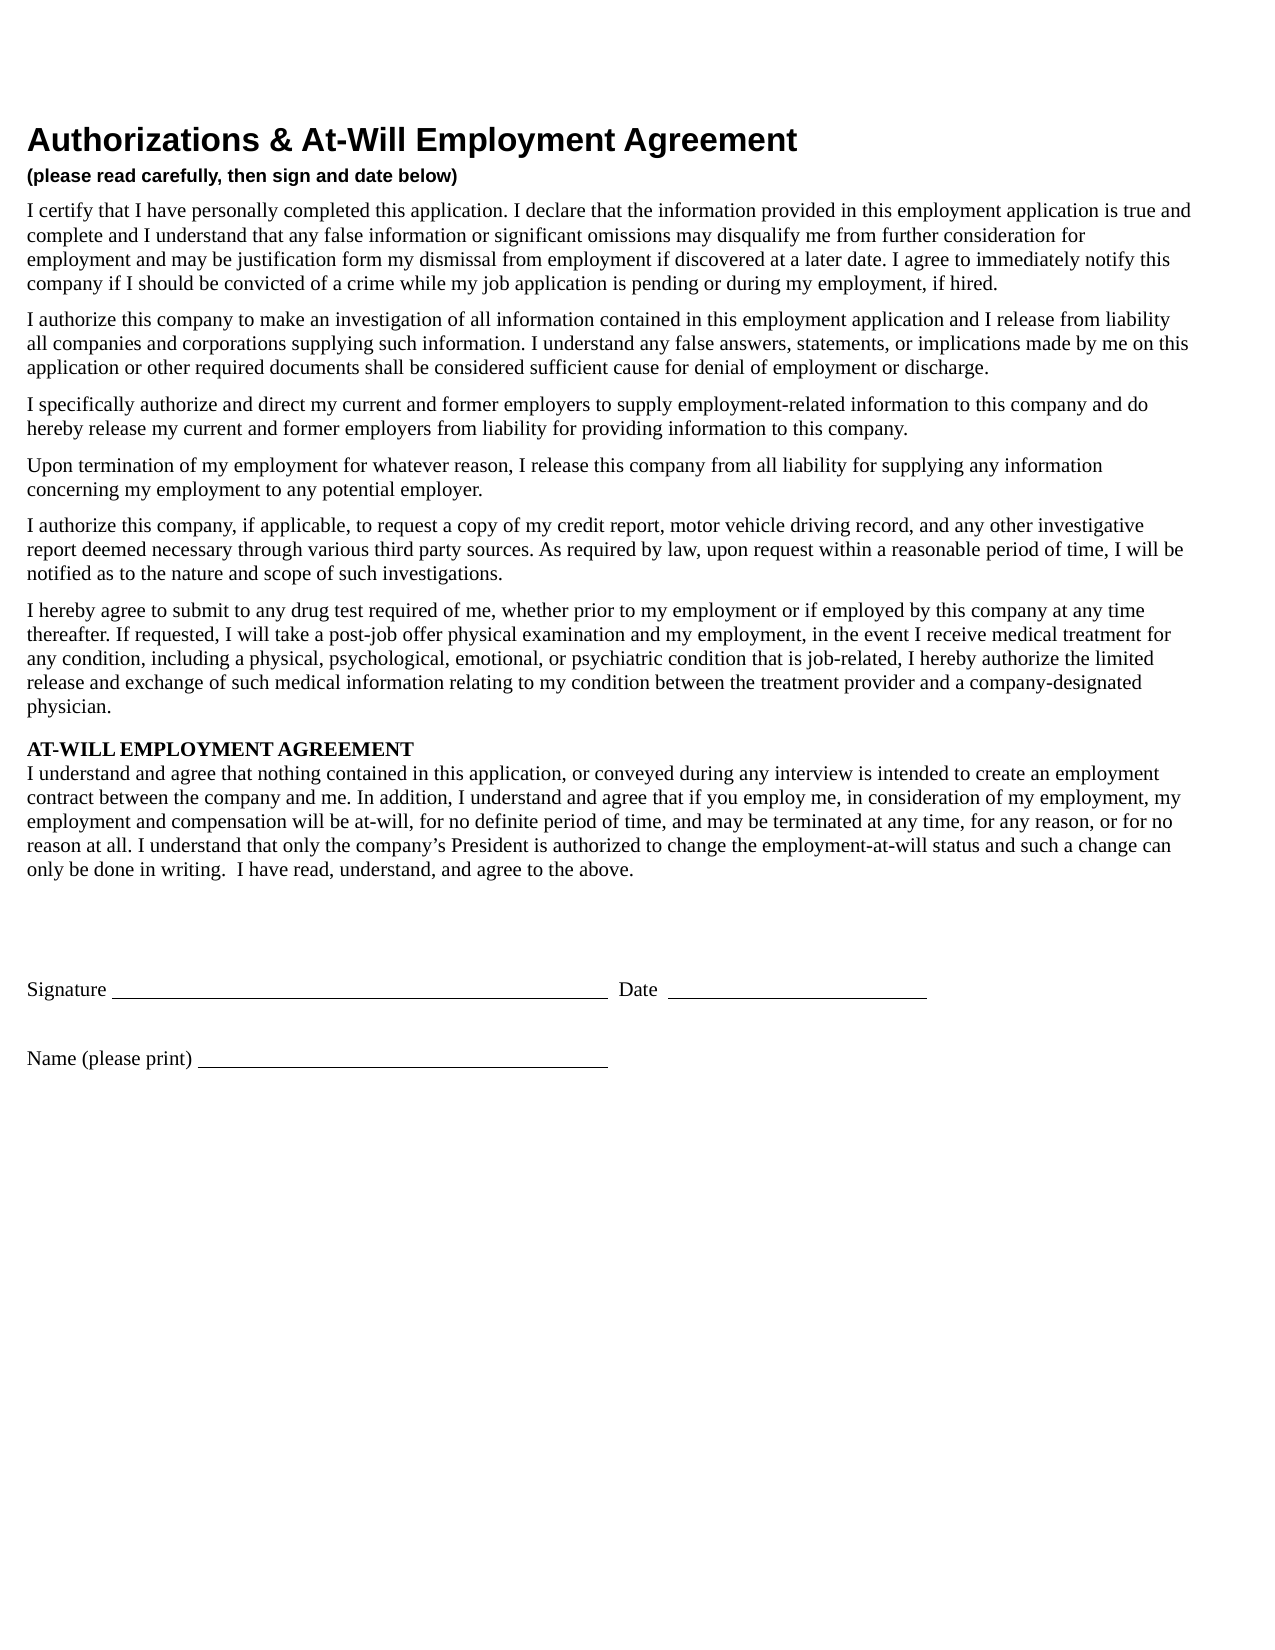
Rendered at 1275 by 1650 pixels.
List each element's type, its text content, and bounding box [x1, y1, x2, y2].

text I authorize this company, if applicable, to request a copy of my credit report, motor vehicle driving record, and any other investigative report deemed necessary through various third party sources. As required by law, upon request within a reasonable period of time, I will be notified as to the nature and scope of such investigations. [27, 513, 1195, 585]
text Name (please print) [27, 1040, 1195, 1072]
text Upon termination of my employment for whatever reason, I release this company from all liability for supplying any information concerning my employment to any potential employer. [27, 452, 1195, 501]
text AT-WILL EMPLOYMENT AGREEMENT [27, 737, 1195, 761]
text I hereby agree to submit to any drug test required of me, whether prior to my employment or if employed by this company at any time thereafter. If requested, I will take a post-job offer physical examination and my employment, in the event I receive medical treatment for any condition, including a physical, psychological, emotional, or psychiatric condition that is job-related, I hereby authorize the limited release and exchange of such medical information relating to my condition between the treatment provider and a company-designated physician. [27, 598, 1195, 718]
text I authorize this company to make an investigation of all information contained in this employment application and I release from liability all companies and corporations supplying such information. I understand any false answers, statements, or implications made by me on this application or other required documents shall be considered sufficient cause for denial of employment or discharge. [27, 307, 1195, 379]
text (please read carefully, then sign and date below) [27, 164, 1195, 186]
text I understand and agree that nothing contained in this application, or conveyed during any interview is intended to create an employment contract between the company and me. In addition, I understand and agree that if you employ me, in consideration of my employment, my employment and compensation will be at-will, for no definite period of time, and may be terminated at any time, for any reason, or for no reason at all. I understand that only the company’s President is authorized to change the employment-at-will status and such a change can only be done in writing. I have read, understand, and agree to the above. [27, 761, 1195, 881]
text Authorizations & At-Will Employment Agreement [27, 120, 1195, 158]
text I specifically authorize and direct my current and former employers to supply employment-related information to this company and do hereby release my current and former employers from liability for providing information to this company. [27, 392, 1195, 440]
text Signature Date [27, 972, 1195, 1003]
text I certify that I have personally completed this application. I declare that the information provided in this employment application is true and complete and I understand that any false information or significant omissions may disqualify me from further consideration for employment and may be justification form my dismissal from employment if discovered at a later date. I agree to immediately notify this company if I should be convicted of a crime while my job application is pending or during my employment, if hired. [27, 198, 1195, 295]
